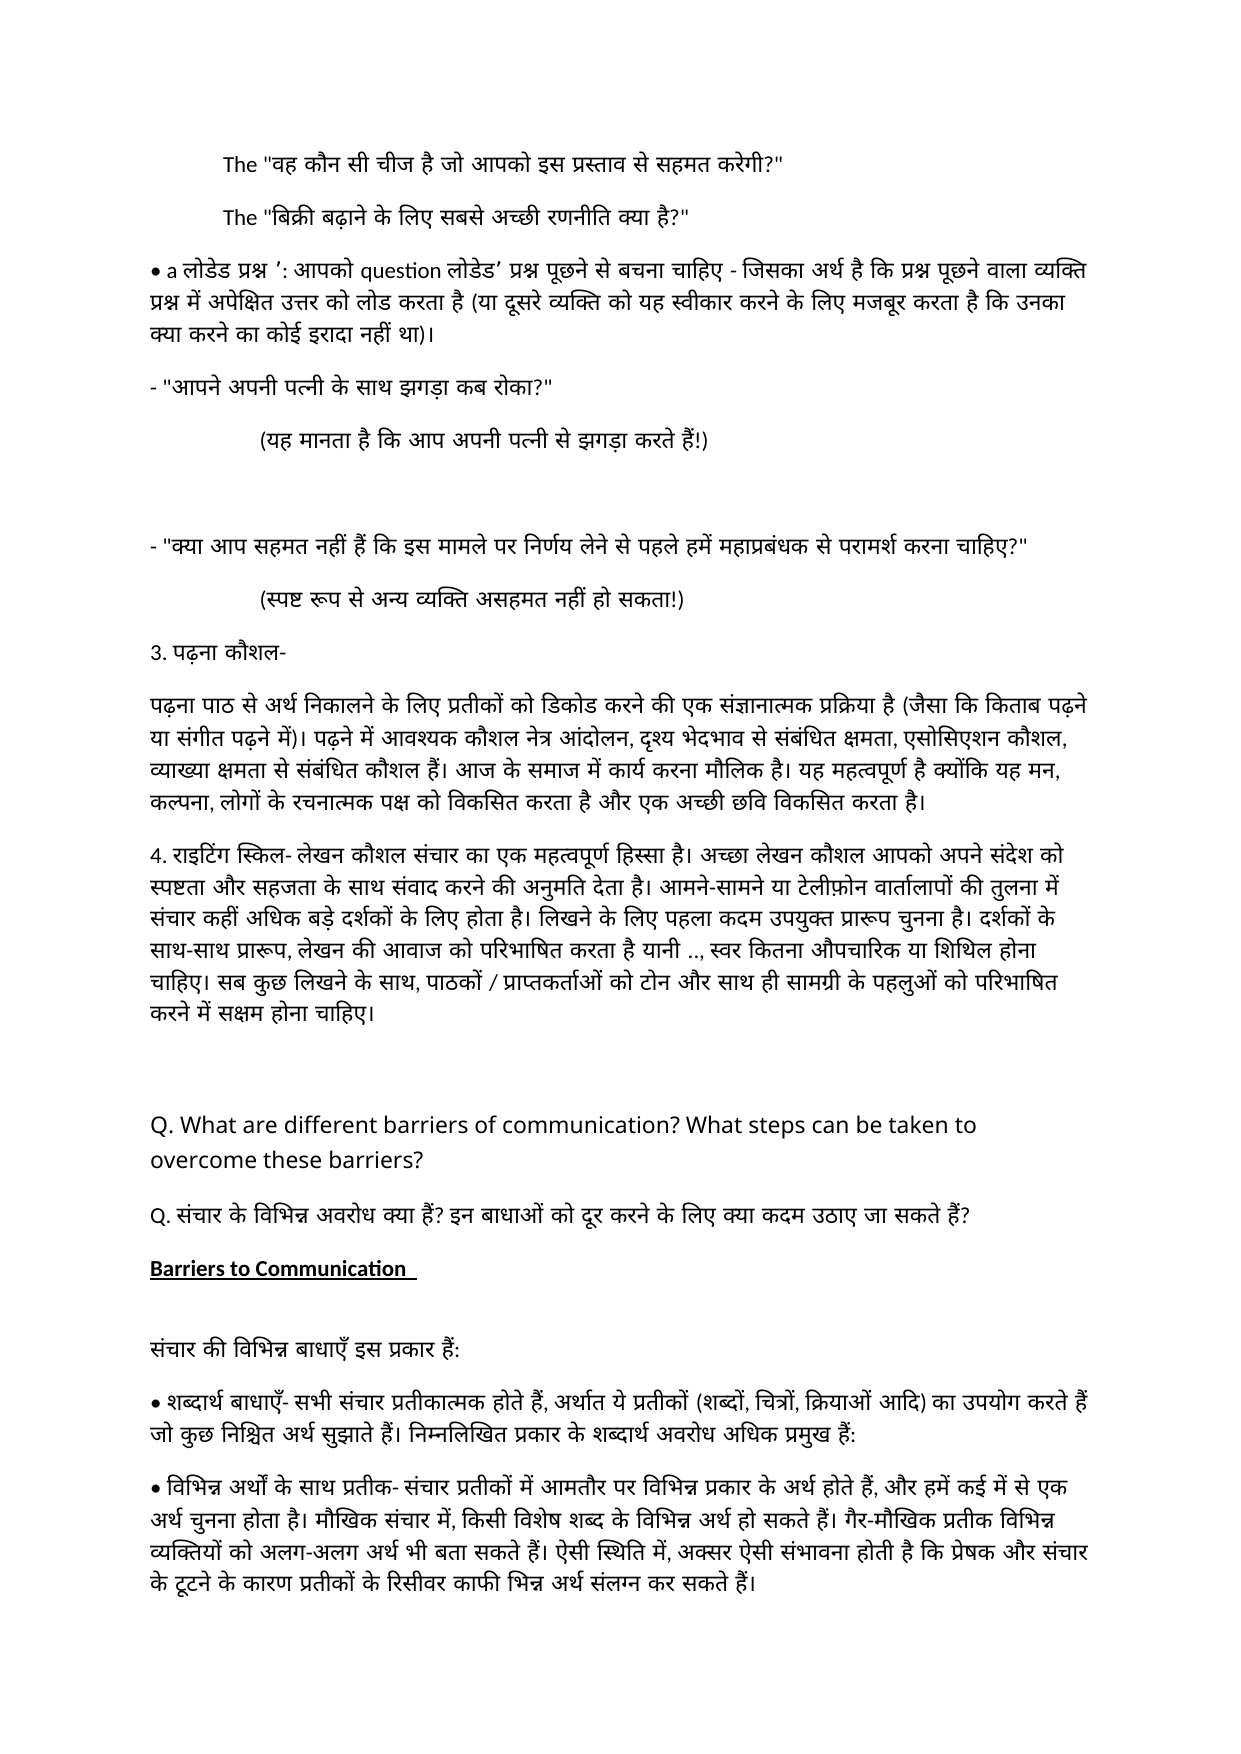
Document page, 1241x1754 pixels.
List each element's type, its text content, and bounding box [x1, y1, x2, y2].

text Barriers to Communication [150, 1254, 1090, 1282]
text Q. What are different barriers of communication? What steps can be taken to overcome these barriers? [150, 1108, 1090, 1176]
text - "क्या आप सहमत नहीं हैं कि इस मामले पर निर्णय लेने से पहले हमें महाप्रबंधक से परामर्श करना चाहिए?" [150, 532, 1090, 561]
text The "वह कौन सी चीज है जो आपको इस प्रस्ताव से सहमत करेगी?" [150, 150, 1090, 178]
text • शब्दार्थ बाधाएँ- सभी संचार प्रतीकात्मक होते हैं, अर्थात ये प्रतीकों (शब्दों, चित्रों, क्रियाओं आदि) का उपयोग करते हैं जो कुछ निश्चित अर्थ सुझाते हैं। निम्नलिखित प्रकार के शब्दार्थ अवरोध अधिक प्रमुख हैं: [150, 1388, 1090, 1448]
text 3. पढ़ना कौशल- [150, 638, 1090, 667]
text 4. राइटिंग स्किल- लेखन कौशल संचार का एक महत्वपूर्ण हिस्सा है। अच्छा लेखन कौशल आपको अपने संदेश को स्पष्टता और सहजता के साथ संवाद करने की अनुमति देता है। आमने-सामने या टेलीफ़ोन वार्तालापों की तुलना में संचार कहीं अधिक बड़े दर्शकों के लिए होता है। लिखने के लिए पहला कदम उपयुक्त प्रारूप चुनना है। दर्शकों के साथ-साथ प्रारूप, लेखन की आवाज को परिभाषित करता है यानी .., स्वर कितना औपचारिक या शिथिल होना चाहिए। सब कुछ लिखने के साथ, पाठकों / प्राप्तकर्ताओं को टोन और साथ ही सामग्री के पहलुओं को परिभाषित करने में सक्षम होना चाहिए। [150, 841, 1090, 1027]
text Q. संचार के विभिन्न अवरोध क्या हैं? इन बाधाओं को दूर करने के लिए क्या कदम उठाए जा सकते हैं? [150, 1201, 1090, 1229]
text • विभिन्न अर्थों के साथ प्रतीक- संचार प्रतीकों में आमतौर पर विभिन्न प्रकार के अर्थ होते हैं, और हमें कई में से एक अर्थ चुनना होता है। मौखिक संचार में, किसी विशेष शब्द के विभिन्न अर्थ हो सकते हैं। गैर-मौखिक प्रतीक विभिन्न व्यक्तियों को अलग-अलग अर्थ भी बता सकते हैं। ऐसी स्थिति में, अक्सर ऐसी संभावना होती है कि प्रेषक और संचार के टूटने के कारण प्रतीकों के रिसीवर काफी भिन्न अर्थ संलग्न कर सकते हैं। [150, 1473, 1090, 1597]
text • a लोडेड प्रश्न ’: आपको question लोडेड’ प्रश्न पूछने से बचना चाहिए - जिसका अर्थ है कि प्रश्न पूछने वाला व्यक्ति प्रश्न में अपेक्षित उत्तर को लोड करता है (या दूसरे व्यक्ति को यह स्वीकार करने के लिए मजबूर करता है कि उनका क्या करने का कोई इरादा नहीं था)। [150, 256, 1090, 348]
text - "आपने अपनी पत्नी के साथ झगड़ा कब रोका?" [150, 373, 1090, 401]
text The "बिक्री बढ़ाने के लिए सबसे अच्छी रणनीति क्या है?" [150, 203, 1090, 231]
text पढ़ना पाठ से अर्थ निकालने के लिए प्रतीकों को डिकोड करने की एक संज्ञानात्मक प्रक्रिया है (जैसा कि किताब पढ़ने या संगीत पढ़ने में)। पढ़ने में आवश्यक कौशल नेत्र आंदोलन, दृश्य भेदभाव से संबंधित क्षमता, एसोसिएशन कौशल, व्याख्या क्षमता से संबंधित कौशल हैं। आज के समाज में कार्य करना मौलिक है। यह महत्वपूर्ण है क्योंकि यह मन, कल्पना, लोगों के रचनात्मक पक्ष को विकसित करता है और एक अच्छी छवि विकसित करता है। [150, 692, 1090, 816]
text (यह मानता है कि आप अपनी पत्नी से झगड़ा करते हैं!) [150, 426, 1090, 454]
text (स्पष्ट रूप से अन्य व्यक्ति असहमत नहीं हो सकता!) [150, 586, 1090, 613]
text संचार की विभिन्न बाधाएँ इस प्रकार हैं: [150, 1335, 1090, 1363]
